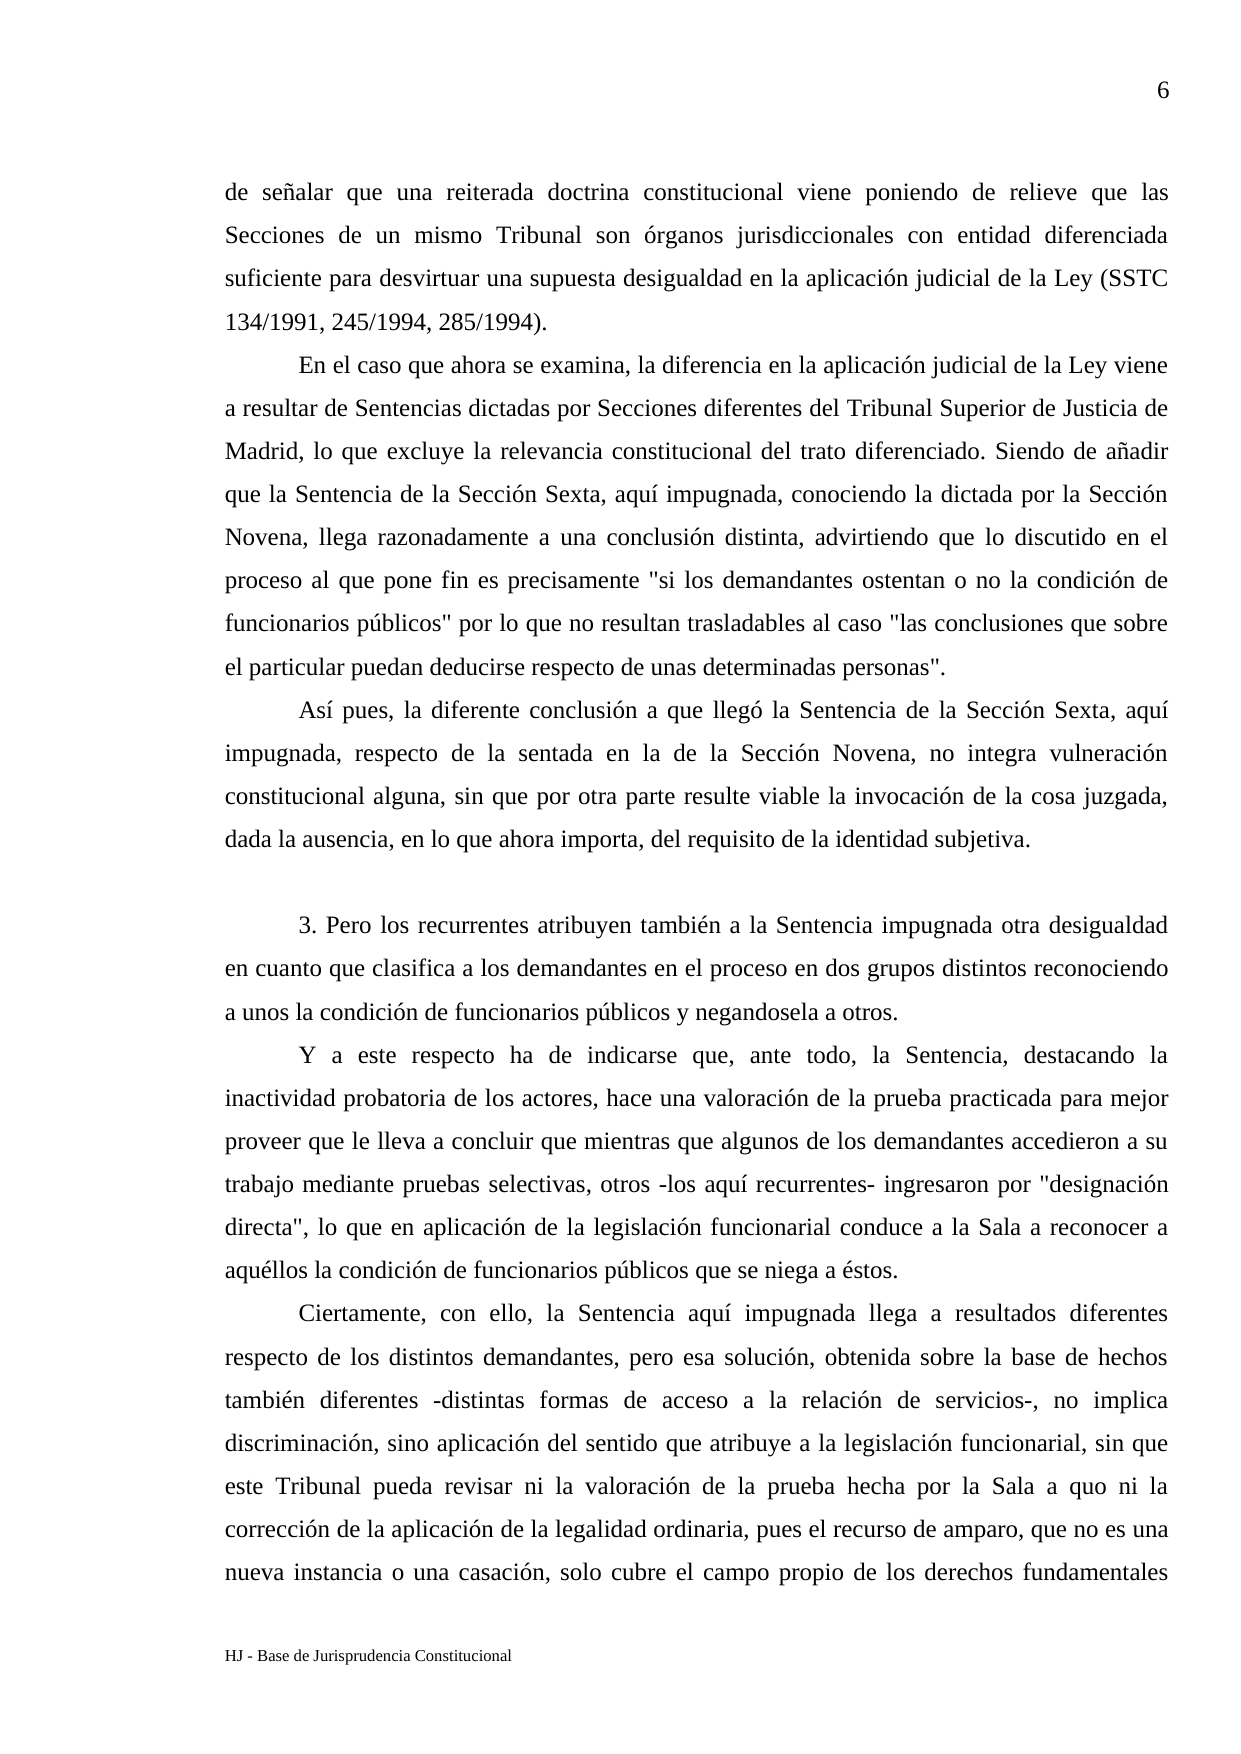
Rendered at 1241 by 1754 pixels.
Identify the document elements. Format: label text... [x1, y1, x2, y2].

text En el caso que ahora se examina, la diferencia en la aplicación judicial de la Ley viene a resultar de Sentencias dictadas por Secciones diferentes del Tribunal Superior de Justicia de Madrid, lo que excluye la relevancia constitucional del trato diferenciado. Siendo de añadir que la Sentencia de la Sección Sexta, aquí impugnada, conociendo la dictada por la Sección Novena, llega razonadamente a una conclusión distinta, advirtiendo que lo discutido en el proceso al que pone fin es precisamente "si los demandantes ostentan o no la condición de funcionarios públicos" por lo que no resultan trasladables al caso "las conclusiones que sobre el particular puedan deducirse respecto de unas determinadas personas". [224, 350, 1169, 680]
text Y a este respecto ha de indicarse que, ante todo, la Sentencia, destacando la inactividad probatoria de los actores, hace una valoración de la prueba practicada para mejor proveer que le lleva a concluir que mientras que algunos de los demandantes accedieron a su trabajo mediante pruebas selectivas, otros -los aquí recurrentes- ingresaron por "designación directa", lo que en aplicación de la legislación funcionarial conduce a la Sala a reconocer a aquéllos la condición de funcionarios públicos que se niega a éstos. [224, 1040, 1169, 1284]
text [224, 177, 1169, 335]
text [224, 1298, 1169, 1586]
text 3. Pero los recurrentes atribuyen también a la Sentencia impugnada otra desigualdad en cuanto que clasifica a los demandantes en el proceso en dos grupos distintos reconociendo a unos la condición de funcionarios públicos y negandosela a otros. [224, 910, 1169, 1025]
text Así pues, la diferente conclusión a que llegó la Sentencia de la Sección Sexta, aquí impugnada, respecto de la sentada en la de la Sección Novena, no integra vulneración constitucional alguna, sin que por otra parte resulte viable la invocación de la cosa juzgada, dada la ausencia, en lo que ahora importa, del requisito de la identidad subjetiva. [224, 695, 1169, 853]
